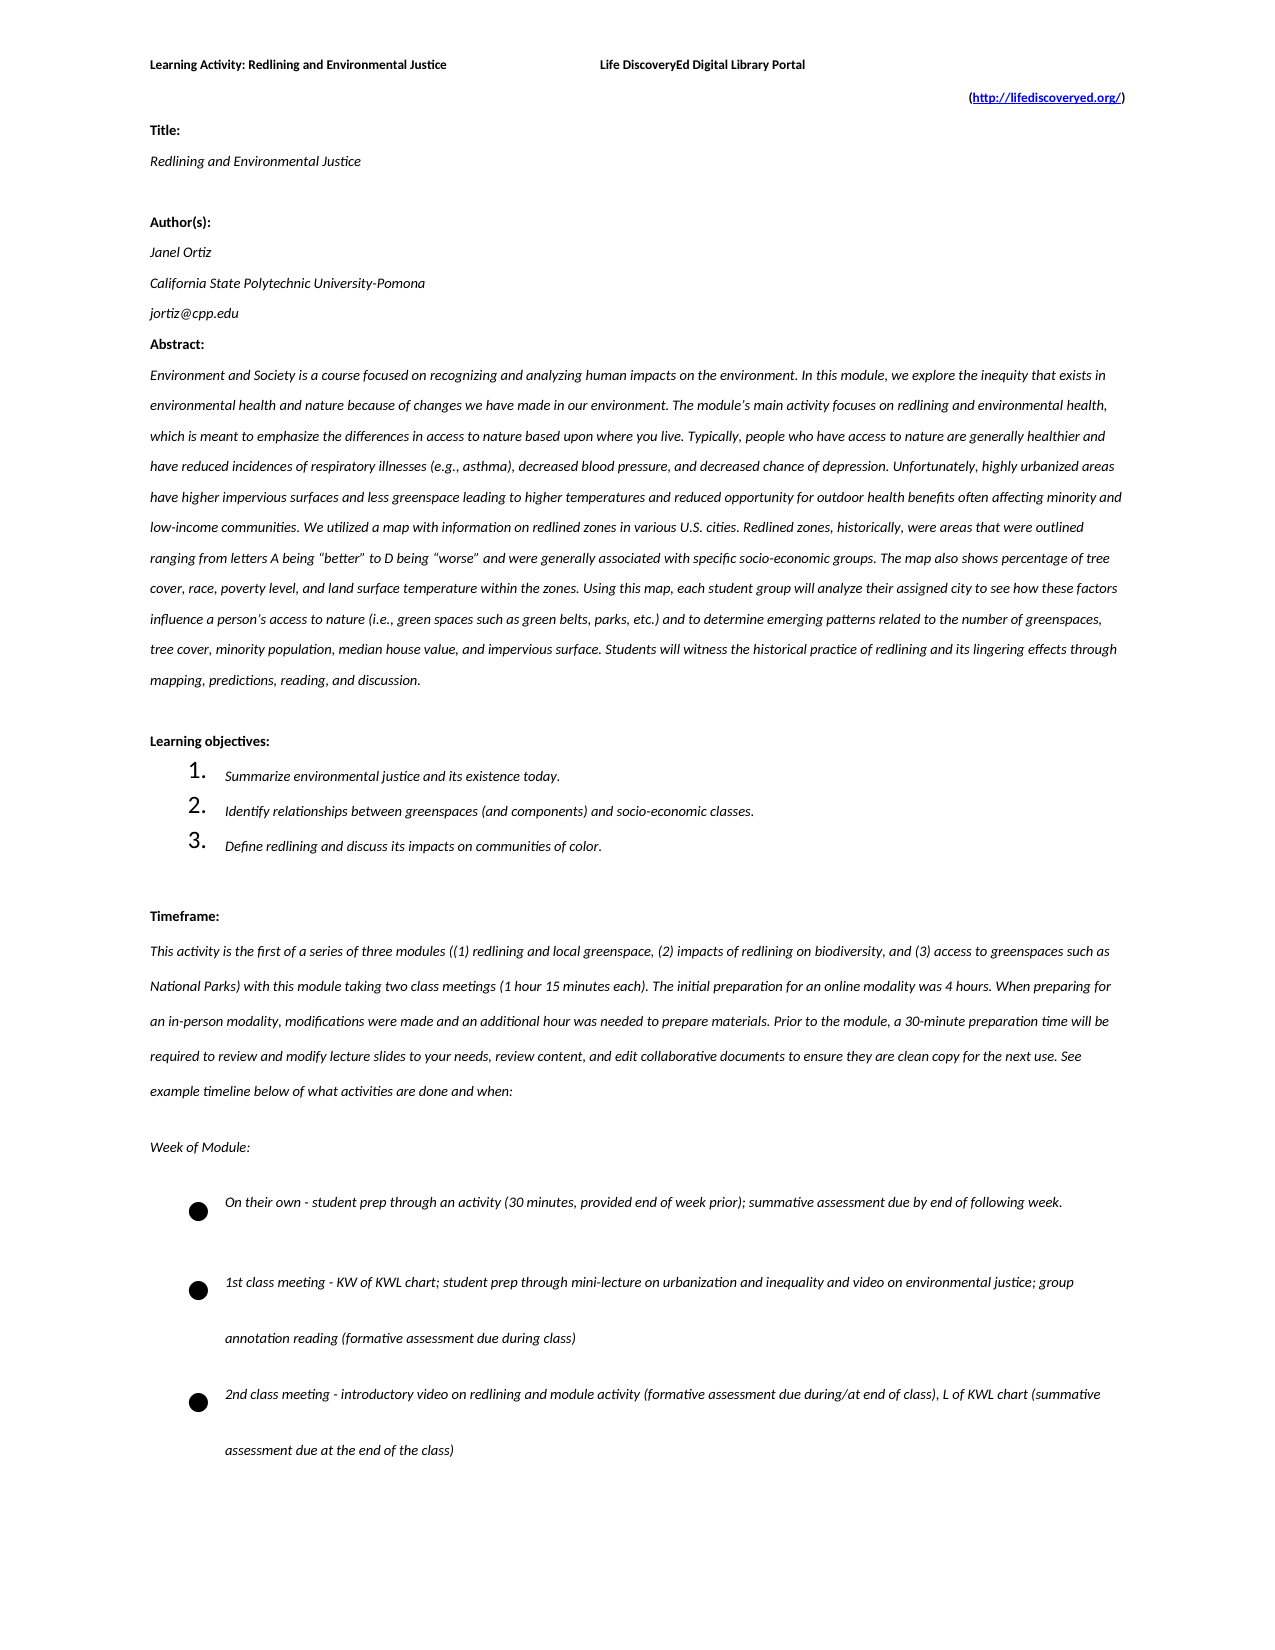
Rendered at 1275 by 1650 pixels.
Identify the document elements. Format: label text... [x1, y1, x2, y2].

list Summarize environmental justice and its existence today. [188, 754, 1125, 785]
text Abstract: Environment and Society is a course focused on recognizing and analyzing human impacts on the environment. In this module, we explore the inequity that exists in environmental health and nature because of changes we have made in our environment. The module’s main activity focuses on redlining and environmental health, which is meant to emphasize the differences in access to nature based upon where you live. Typically, people who have access to nature are generally healthier and have reduced incidences of respiratory illnesses (e.g., asthma), decreased blood pressure, and decreased chance of depression. Unfortunately, highly urbanized areas have higher impervious surfaces and less greenspace leading to higher temperatures and reduced opportunity for outdoor health benefits often affecting minority and low-income communities. We utilized a map with information on redlined zones in various U.S. cities. Redlined zones, historically, were areas that were outlined ranging from letters A being “better” to D being “worse” and were generally associated with specific socio-economic groups. The map also shows percentage of tree cover, race, poverty level, and land surface temperature within the zones. Using this map, each student group will analyze their assigned city to see how these factors influence a person’s access to nature (i.e., green spaces such as green belts, parks, etc.) and to determine emerging patterns related to the number of greenspaces, tree cover, minority population, median house value, and impervious surface. Students will witness the historical practice of redlining and its lingering effects through mapping, predictions, reading, and discussion. [150, 323, 1125, 689]
text California State Polytechnic University-Pomona [150, 262, 1125, 292]
text Title: Redlining and Environmental Justice [150, 109, 1125, 170]
text jortiz@cpp.edu [150, 292, 1125, 323]
text Author(s): Janel Ortiz [150, 201, 1125, 262]
list Define redlining and discuss its impacts on communities of color. [188, 824, 1125, 855]
text Week of Module: [150, 1125, 1125, 1156]
text Timeframe: This activity is the first of a series of three modules ((1) redlining and local greenspace, (2) impacts of redlining on biodiversity, and (3) access to greenspaces such as National Parks) with this module taking two class meetings (1 hour 15 minutes each). The initial preparation for an online modality was 4 hours. When preparing for an in-person modality, modifications were made and an additional hour was needed to prepare materials. Prior to the module, a 30-minute preparation time will be required to review and modify lecture slides to your needs, review content, and edit collaborative documents to ensure they are clean copy for the next use. See example timeline below of what activities are done and when: [150, 894, 1125, 1100]
list 2nd class meeting - introductory video on redlining and module activity (formative assessment due during/at end of class), L of KWL chart (summative assessment due at the end of the class) [187, 1372, 1125, 1459]
list On their own - student prep through an activity (30 minutes, provided end of week prior); summative assessment due by end of following week. [187, 1181, 1125, 1232]
text Learning objectives: [150, 719, 1125, 750]
list Identify relationships between greenspaces (and components) and socio-economic classes. [188, 789, 1125, 820]
list 1st class meeting - KW of KWL chart; student prep through mini-lecture on urbanization and inequality and video on environmental justice; group annotation reading (formative assessment due during class) [187, 1261, 1125, 1347]
